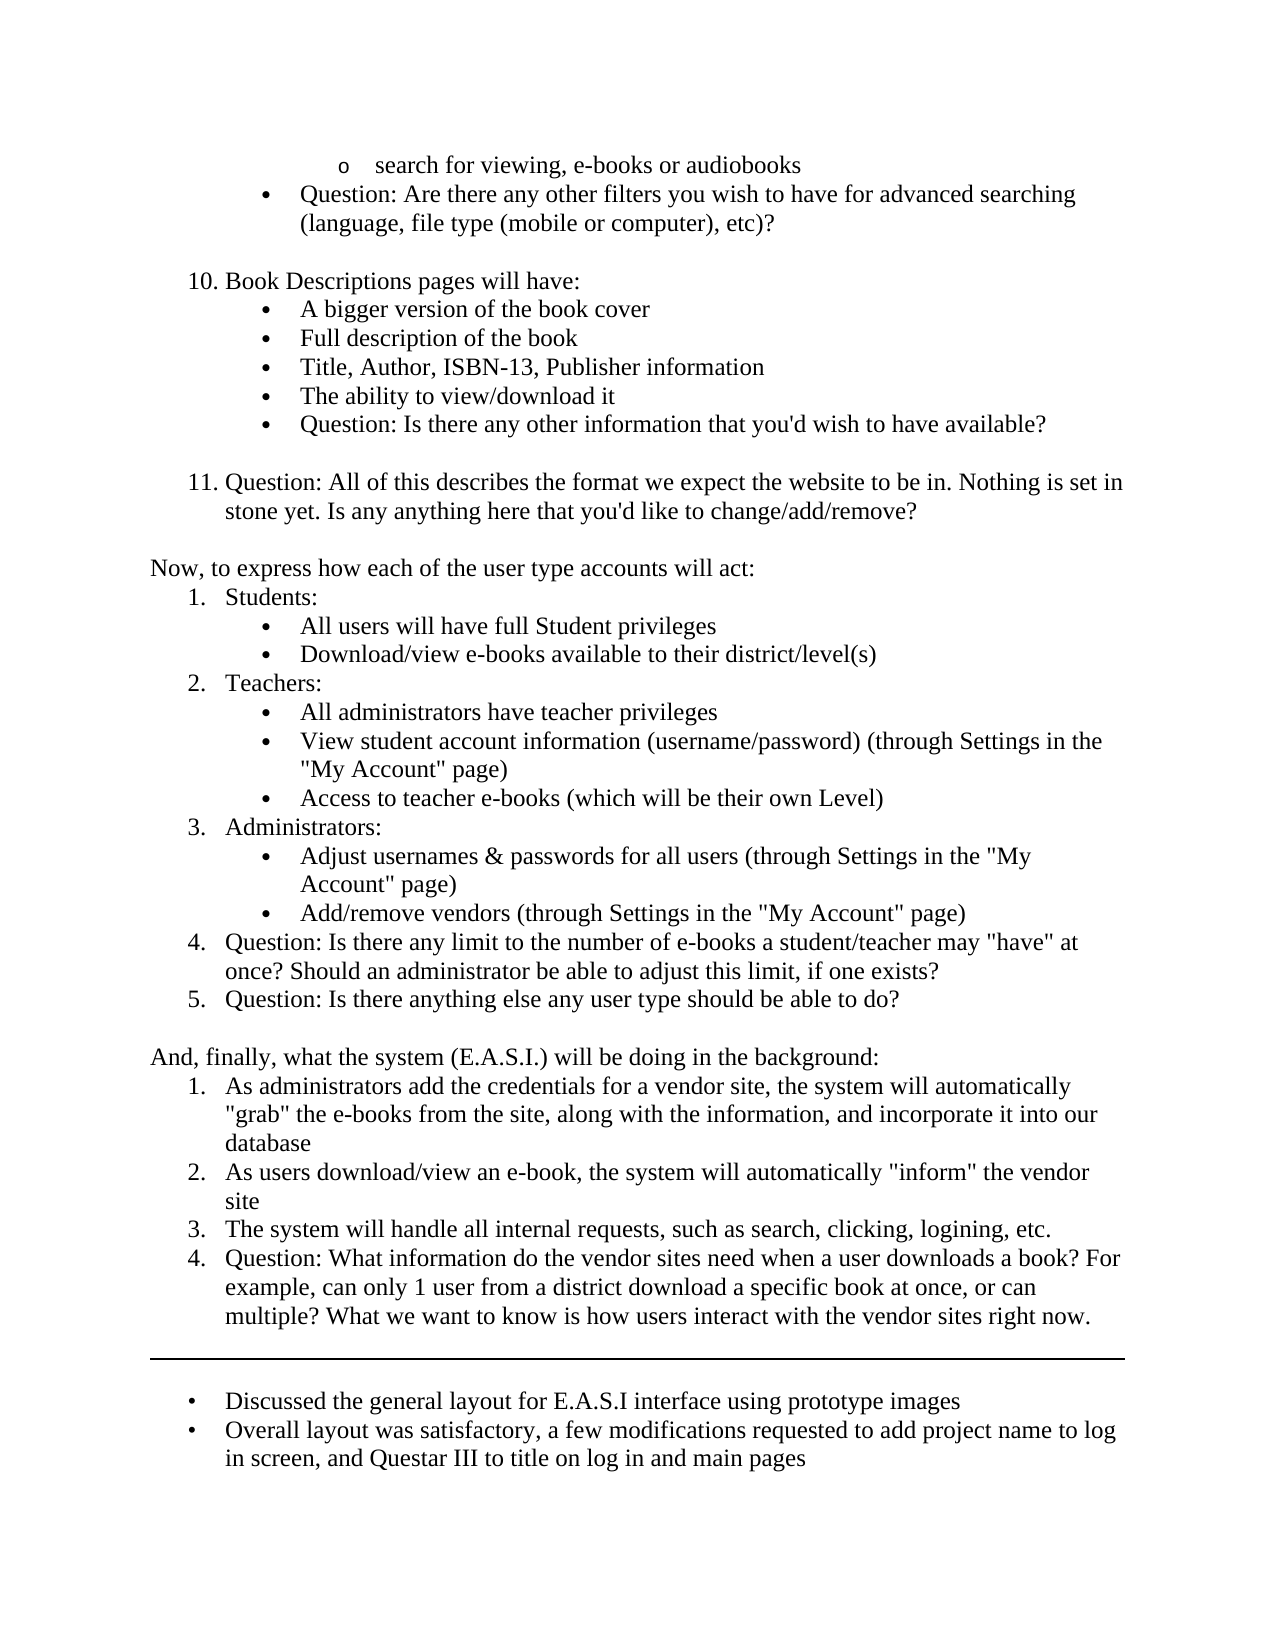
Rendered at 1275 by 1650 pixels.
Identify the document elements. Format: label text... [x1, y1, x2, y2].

list Question: All of this describes the format we expect the website to be in. Nothing is set in stone yet. Is any anything here that you'd like to change/add/remove? [187, 467, 1125, 524]
list Teachers: [187, 668, 1125, 697]
list Administrators: [187, 812, 1125, 841]
text And, finally, what the system (E.A.S.I.) will be doing in the background: [150, 1013, 1125, 1071]
list Question: Is there any limit to the number of e-books a student/teacher may "have" at once? Should an administrator be able to adjust this limit, if one exists? [187, 927, 1125, 984]
list Access to teacher e-books (which will be their own Level) [262, 783, 1125, 812]
text Now, to express how each of the user type accounts will act: [150, 524, 1125, 582]
list Discussed the general layout for E.A.S.I interface using prototype images [187, 1386, 1125, 1415]
list As users download/view an e-book, the system will automatically "inform" the vendor site [187, 1157, 1125, 1214]
list Add/remove vendors (through Settings in the "My Account" page) [262, 898, 1125, 927]
list Question: Are there any other filters you wish to have for advanced searching (language, file type (mobile or computer), etc)? [262, 179, 1125, 237]
list Adjust usernames & passwords for all users (through Settings in the "My Account" page) [262, 841, 1125, 898]
list Question: Is there any other information that you'd wish to have available? [262, 409, 1125, 438]
list All administrators have teacher privileges [262, 697, 1125, 726]
list Title, Author, ISBN-13, Publisher information [262, 352, 1125, 381]
list View student account information (username/password) (through Settings in the "My Account" page) [262, 726, 1125, 783]
list A bigger version of the book cover [262, 294, 1125, 323]
list search for viewing, e-books or audiobooks [337, 150, 1125, 179]
list As administrators add the credentials for a vendor site, the system will automatically "grab" the e-books from the site, along with the information, and incorporate it into our database [187, 1071, 1125, 1157]
list Question: Is there anything else any user type should be able to do? [187, 984, 1125, 1013]
list Students: [187, 582, 1125, 611]
list The system will handle all internal requests, such as search, clicking, logining, etc. [187, 1214, 1125, 1243]
list Full description of the book [262, 323, 1125, 352]
list Download/view e-books available to their district/level(s) [262, 639, 1125, 668]
list Book Descriptions pages will have: [187, 266, 1125, 294]
list All users will have full Student privileges [262, 611, 1125, 639]
list Question: What information do the vendor sites need when a user downloads a book? For example, can only 1 user from a district download a specific book at once, or can multiple? What we want to know is how users interact with the vendor sites right now. [187, 1243, 1125, 1329]
list The ability to view/download it [262, 381, 1125, 409]
list Overall layout was satisfactory, a few modifications requested to add project name to log in screen, and Questar III to title on log in and main pages [187, 1415, 1125, 1472]
